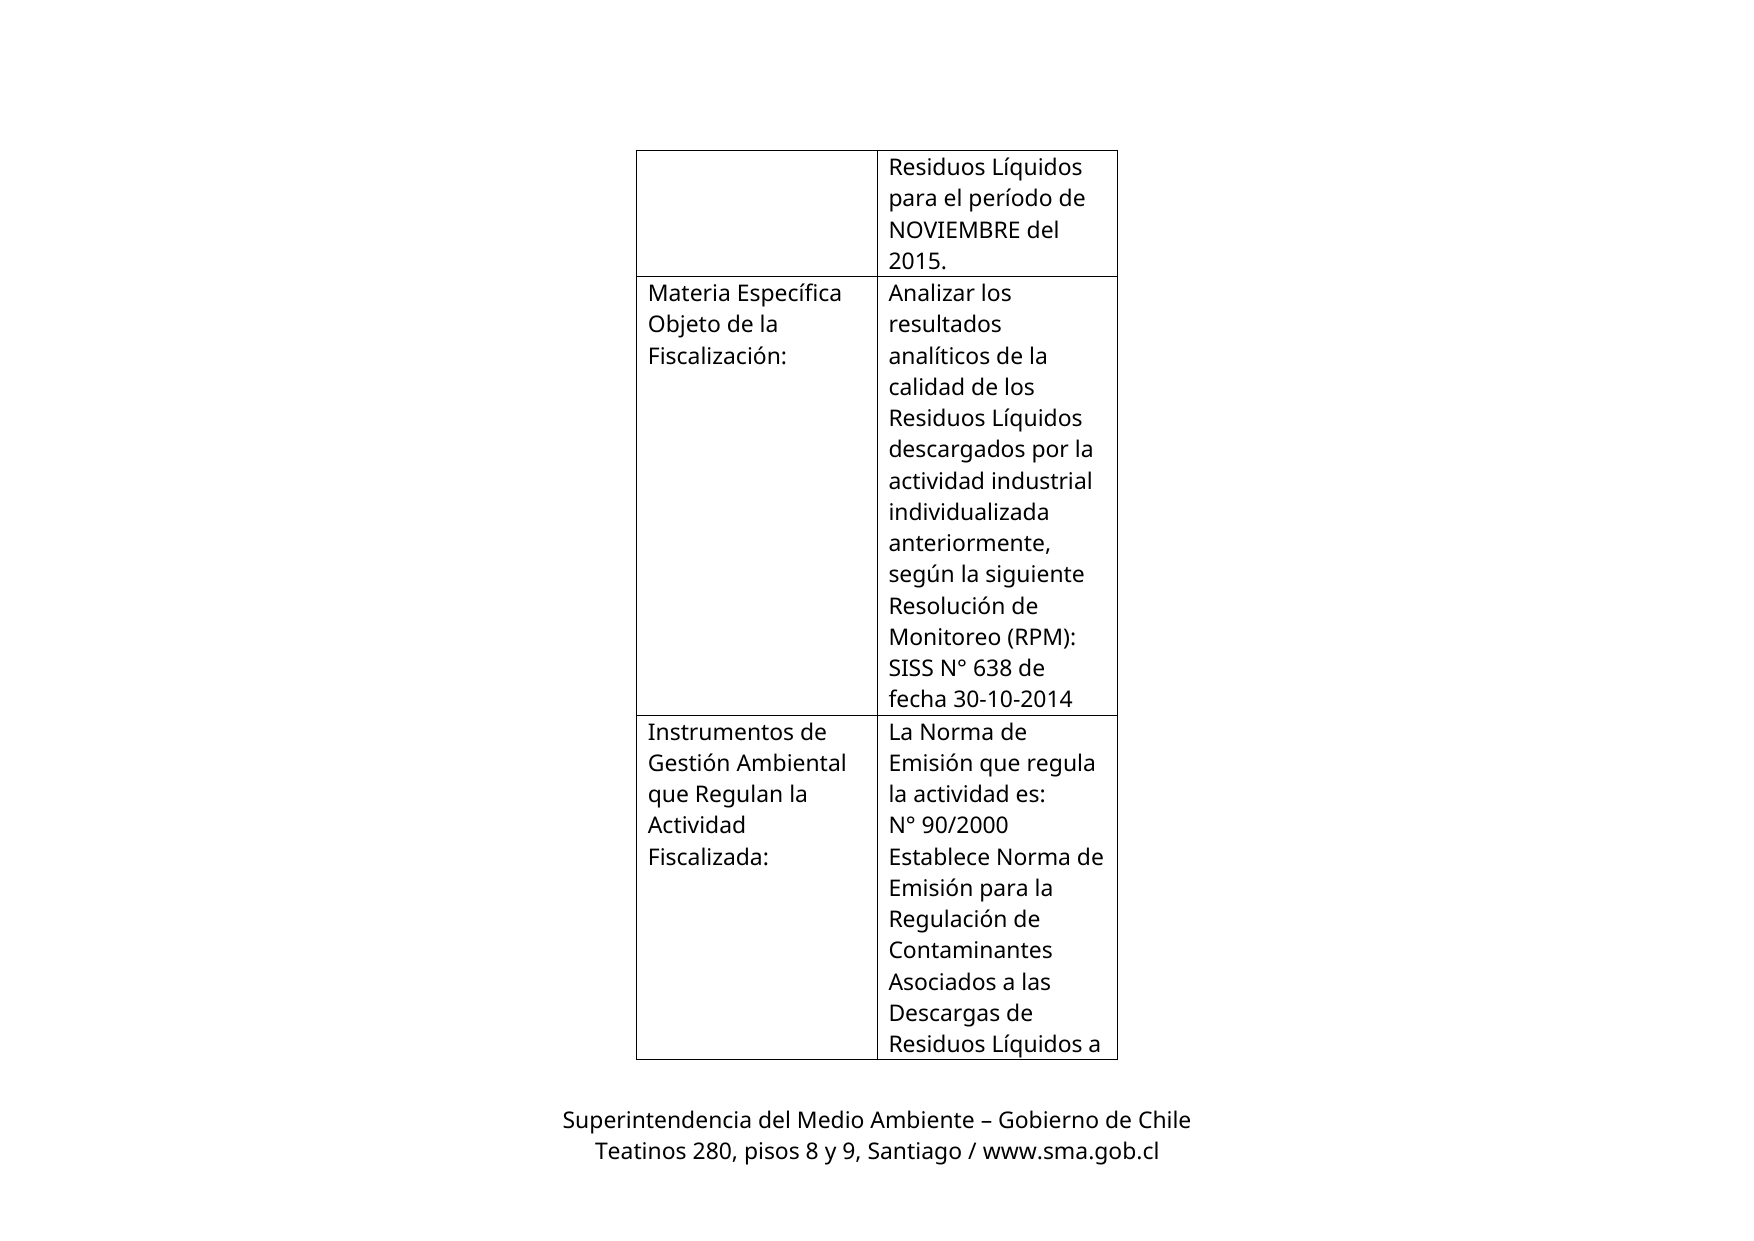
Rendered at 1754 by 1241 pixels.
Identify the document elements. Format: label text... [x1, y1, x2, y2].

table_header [878, 151, 1117, 276]
table_cell Analizar los resultados analíticos de la calidad de los Residuos Líquidos descargados por la actividad industrial individualizada anteriormente, según la siguiente Resolución de Monitoreo (RPM): SISS N° 638 de fecha 30-10-2014 [878, 277, 1117, 714]
table_cell Materia Específica Objeto de la Fiscalización: [637, 277, 877, 714]
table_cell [637, 716, 877, 1059]
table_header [637, 151, 877, 276]
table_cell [878, 716, 1117, 1059]
